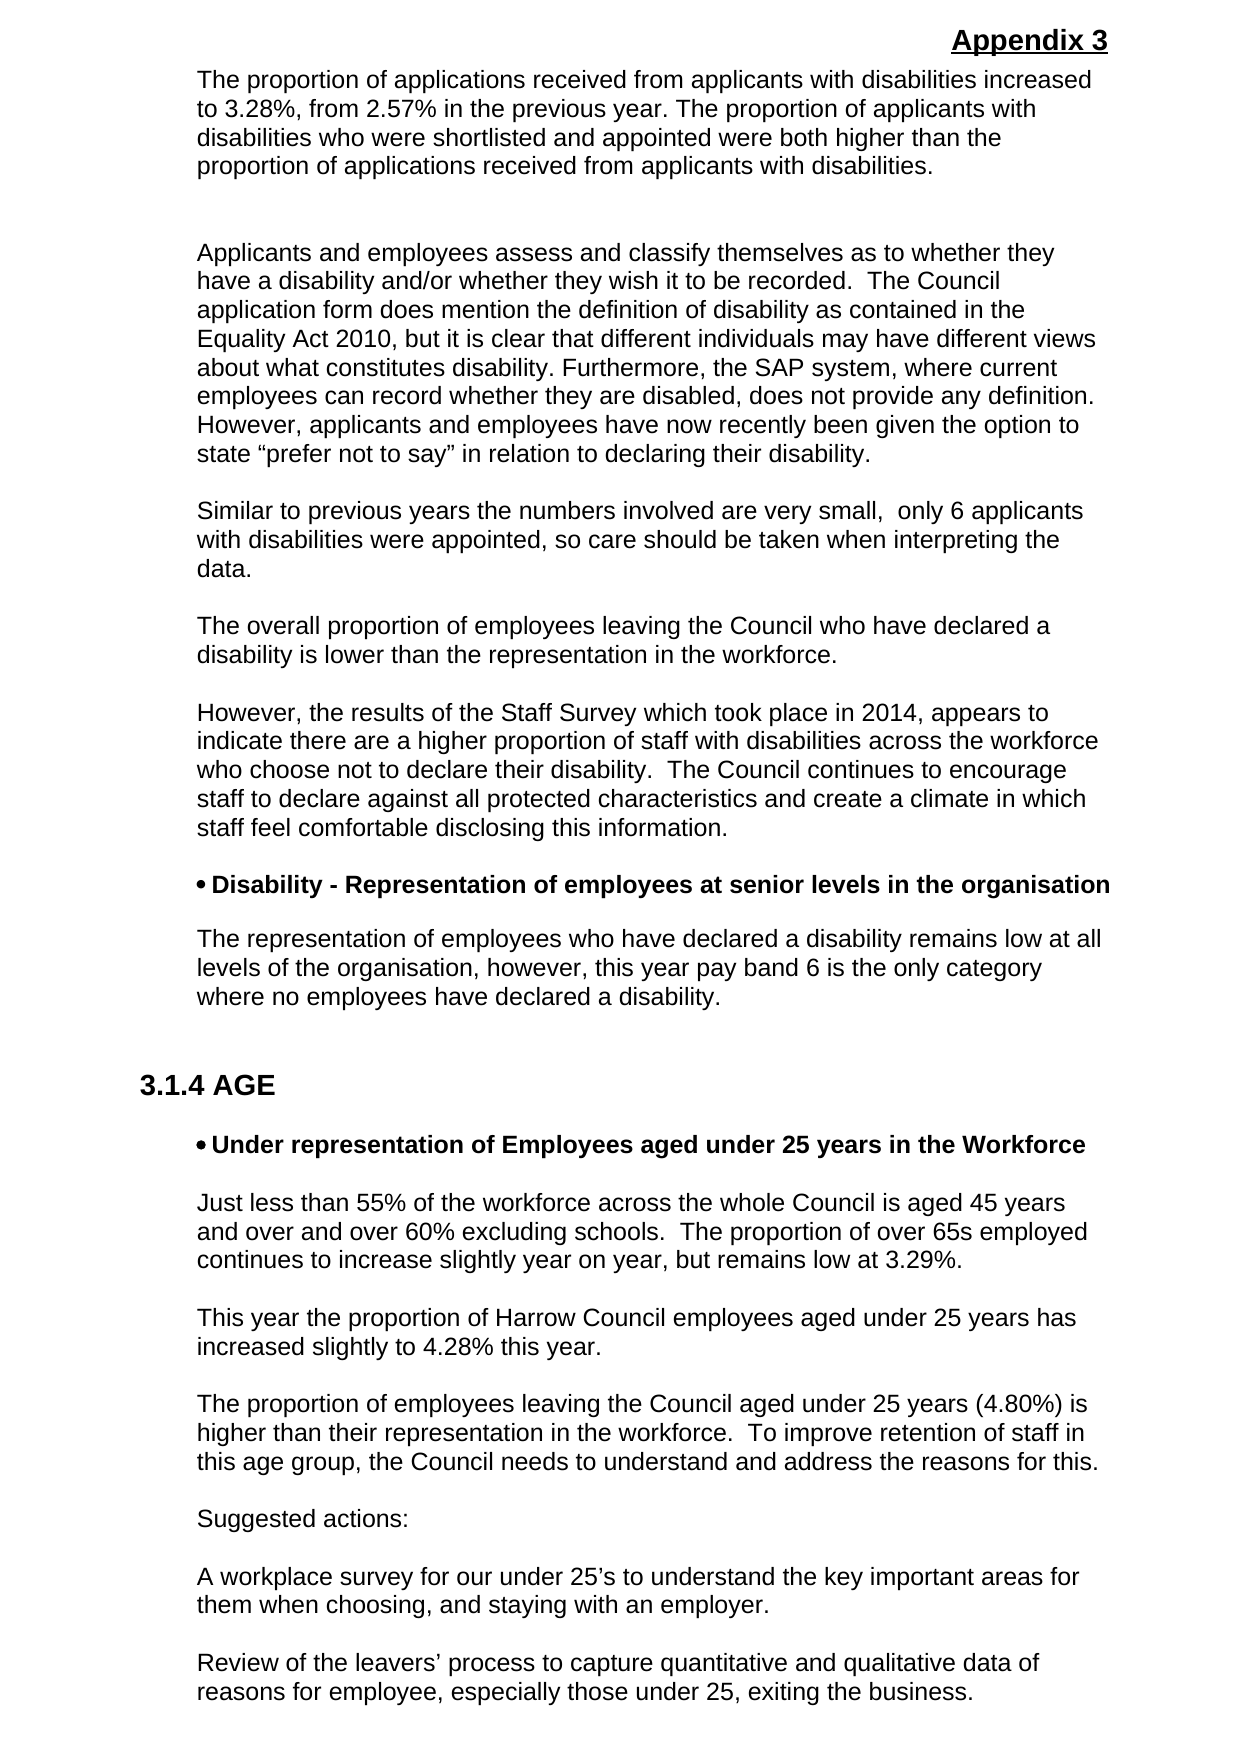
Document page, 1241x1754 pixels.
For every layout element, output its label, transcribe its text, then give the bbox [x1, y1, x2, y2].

text The proportion of employees leaving the Council aged under 25 years (4.80%) is higher than their representation in the workforce. To improve retention of staff in this age group, the Council needs to understand and address the reasons for this. [197, 1389, 1108, 1475]
text The proportion of applications received from applicants with disabilities increased to 3.28%, from 2.57% in the previous year. The proportion of applicants with disabilities who were shortlisted and appointed were both higher than the proportion of applications received from applicants with disabilities. [197, 65, 1108, 180]
text This year the proportion of Harrow Council employees aged under 25 years has increased slightly to 4.28% this year. [197, 1303, 1108, 1360]
text Review of the leavers’ process to capture quantitative and qualitative data of reasons for employee, especially those under 25, exiting the business. [197, 1648, 1108, 1705]
text A workplace survey for our under 25’s to understand the key important areas for them when choosing, and staying with an employer. [197, 1562, 1108, 1619]
text The representation of employees who have declared a disability remains low at all levels of the organisation, however, this year pay band 6 is the only category where no employees have declared a disability. [197, 924, 1108, 1011]
text Applicants and employees assess and classify themselves as to whether they have a disability and/or whether they wish it to be recorded. The Council application form does mention the definition of disability as contained in the Equality Act 2010, but it is clear that different individuals may have different views about what constitutes disability. Furthermore, the SAP system, where current employees can record whether they are disabled, does not provide any definition. However, applicants and employees have now recently been given the option to state “prefer not to say” in relation to declaring their disability. [197, 237, 1108, 467]
list Disability - Representation of employees at senior levels in the organisation [197, 870, 1127, 924]
text The overall proportion of employees leaving the Council who have declared a disability is lower than the representation in the workforce. [197, 611, 1108, 669]
list Under representation of Employees aged under 25 years in the Workforce [197, 1130, 1108, 1159]
text Similar to previous years the numbers involved are very small, only 6 applicants with disabilities were appointed, so care should be taken when interpreting the data. [197, 496, 1108, 582]
text 3.1.4 AGE [139, 1068, 1108, 1102]
text Just less than 55% of the workforce across the whole Council is aged 45 years and over and over 60% excluding schools. The proportion of over 65s employed continues to increase slightly year on year, but remains low at 3.29%. [197, 1188, 1108, 1274]
text Suggested actions: [197, 1504, 1108, 1533]
text However, the results of the Staff Survey which took place in 2014, appears to indicate there are a higher proportion of staff with disabilities across the workforce who choose not to declare their disability. The Council continues to encourage staff to declare against all protected characteristics and create a climate in which staff feel comfortable disclosing this information. [197, 697, 1108, 841]
